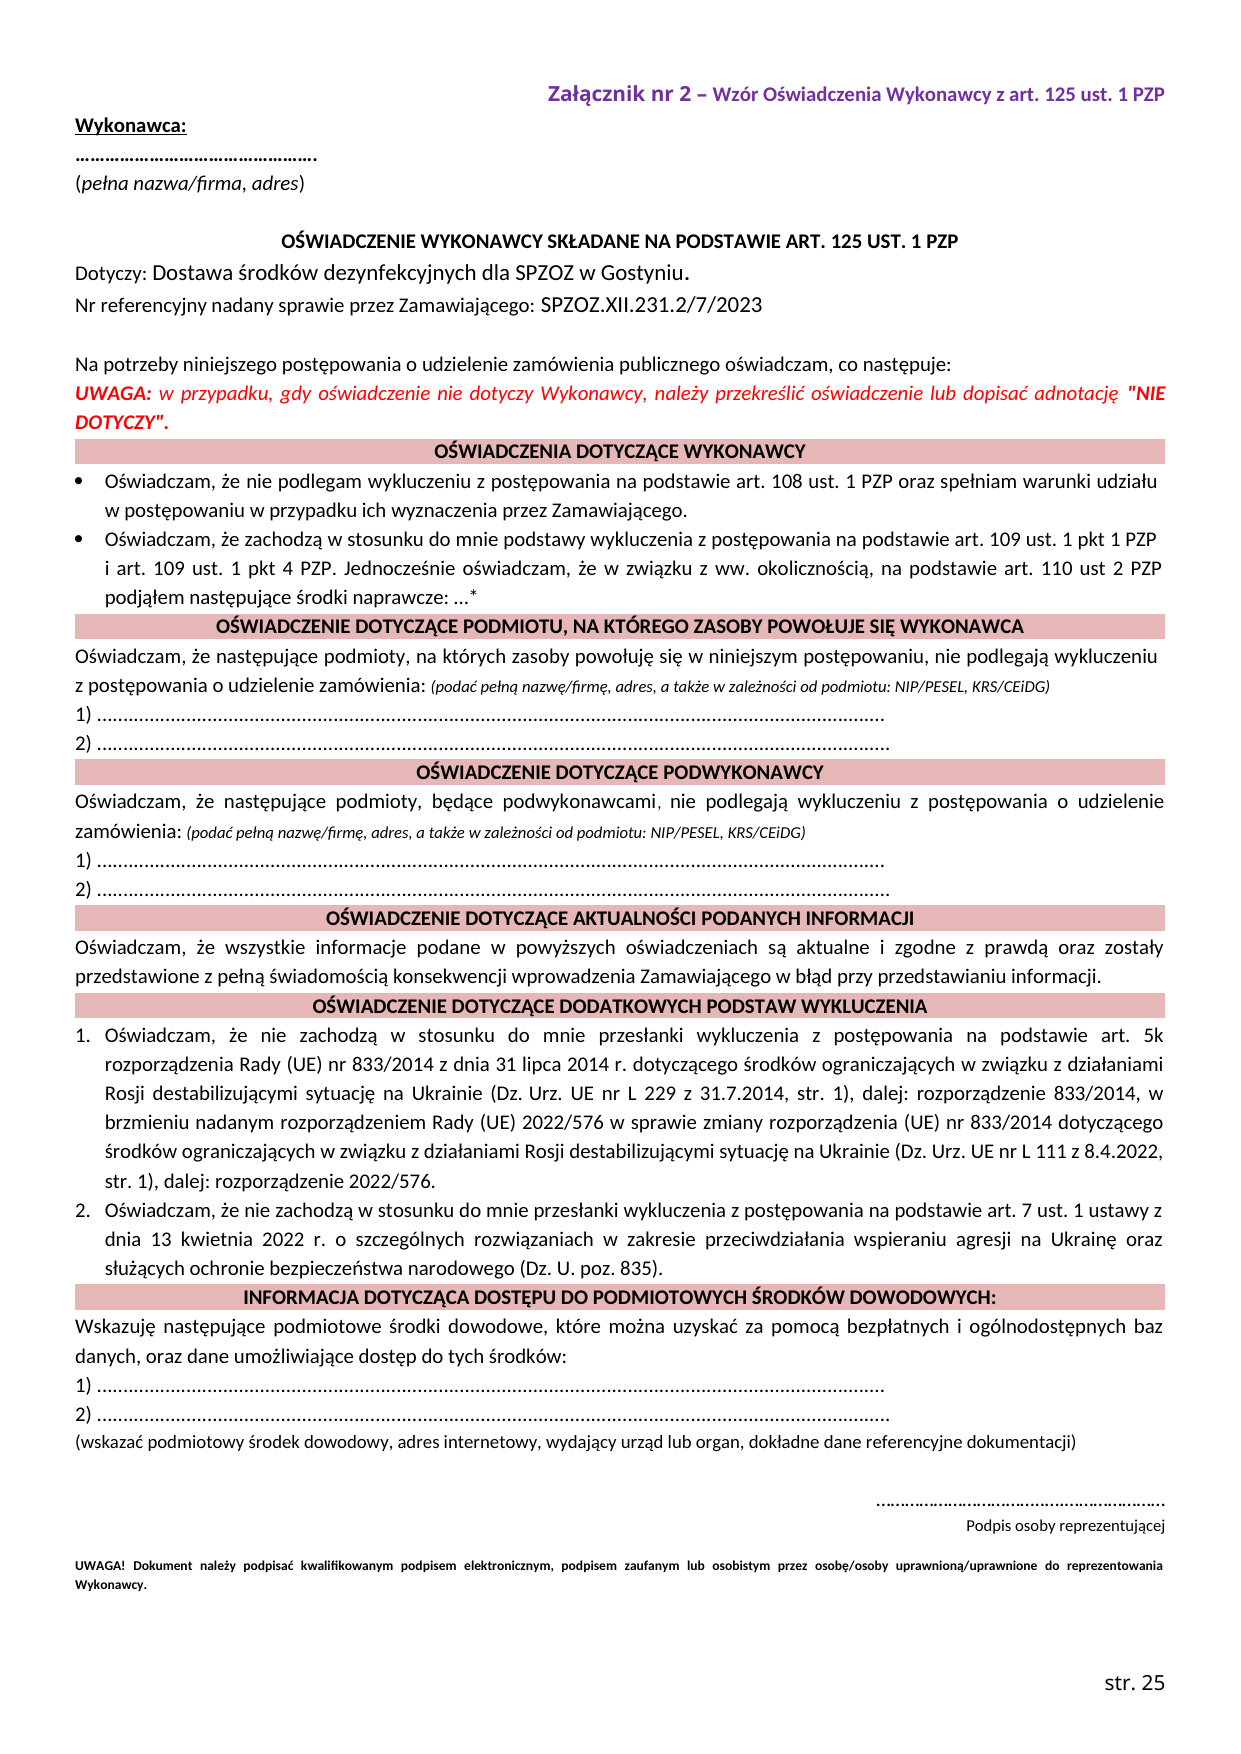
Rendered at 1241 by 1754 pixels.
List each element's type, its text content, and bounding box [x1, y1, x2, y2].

text 1) ...................................................................................................................................................... [75, 701, 1165, 727]
text 1) ...................................................................................................................................................... [75, 1372, 1165, 1397]
text (pełna nazwa/firma, adres) [75, 170, 1165, 196]
text 2) ....................................................................................................................................................... [75, 730, 1165, 756]
text OŚWIADCZENIE DOTYCZĄCE PODWYKONAWCY [75, 759, 1165, 785]
text (wskazać podmiotowy środek dowodowy, adres internetowy, wydający urząd lub organ, dokładne dane referencyjne dokumentacji) [75, 1430, 1165, 1453]
list Oświadczam, że zachodzą w stosunku do mnie podstawy wykluczenia z postępowania na podstawie art. 109 ust. 1 pkt 1 PZP i art. 109 ust. 1 pkt 4 PZP. Jednocześnie oświadczam, że w związku z ww. okolicznością, na podstawie art. 110 ust 2 PZP podjąłem następujące środki naprawcze: …* [75, 526, 1165, 610]
text Oświadczam, że wszystkie informacje podane w powyższych oświadczeniach są aktualne i zgodne z prawdą oraz zostały przedstawione z pełną świadomością konsekwencji wprowadzenia Zamawiającego w błąd przy przedstawianiu informacji. [75, 934, 1165, 989]
text OŚWIADCZENIE WYKONAWCY SKŁADANE NA PODSTAWIE ART. 125 UST. 1 PZP [75, 228, 1165, 254]
text …………………………………………. [75, 141, 1165, 166]
list Oświadczam, że nie podlegam wykluczeniu z postępowania na podstawie art. 108 ust. 1 PZP oraz spełniam warunki udziału w postępowaniu w przypadku ich wyznaczenia przez Zamawiającego. [75, 468, 1165, 522]
text 2) ....................................................................................................................................................... [75, 876, 1165, 902]
text Wskazuję następujące podmiotowe środki dowodowe, które można uzyskać za pomocą bezpłatnych i ogólnodostępnych baz danych, oraz dane umożliwiające dostęp do tych środków: [75, 1314, 1165, 1368]
list Oświadczam, że nie zachodzą w stosunku do mnie przesłanki wykluczenia z postępowania na podstawie art. 7 ust. 1 ustawy z dnia 13 kwietnia 2022 r. o szczególnych rozwiązaniach w zakresie przeciwdziałania wspieraniu agresji na Ukrainę oraz służących ochronie bezpieczeństwa narodowego (Dz. U. poz. 835). [75, 1197, 1165, 1281]
text Wykonawca: [75, 112, 1165, 137]
text Na potrzeby niniejszego postępowania o udzielenie zamówienia publicznego oświadczam, co następuje: [75, 351, 1165, 377]
text INFORMACJA DOTYCZĄCA DOSTĘPU DO PODMIOTOWYCH ŚRODKÓW DOWODOWYCH: [75, 1284, 1165, 1310]
text Dotyczy: . [75, 258, 1165, 286]
text Oświadczam, że następujące podmioty, na których zasoby powołuję się w niniejszym postępowaniu, nie podlegają wykluczeniu z postępowania o udzielenie zamówienia: (podać pełną nazwę/firmę, adres, a także w zależności od podmiotu: NIP/PESEL, KRS/CEiDG) [75, 643, 1165, 697]
text OŚWIADCZENIE DOTYCZĄCE PODMIOTU, NA KTÓREGO ZASOBY POWOŁUJE SIĘ WYKONAWCA [75, 614, 1165, 639]
text OŚWIADCZENIA DOTYCZĄCE WYKONAWCY [75, 439, 1165, 464]
text UWAGA! Dokument należy podpisać kwalifikowanym podpisem elektronicznym, podpisem zaufanym lub osobistym przez osobę/osoby uprawnioną/uprawnione do reprezentowania Wykonawcy. [75, 1557, 1165, 1593]
list Oświadczam, że nie zachodzą w stosunku do mnie przesłanki wykluczenia z postępowania na podstawie art. 5k rozporządzenia Rady (UE) nr 833/2014 z dnia 31 lipca 2014 r. dotyczącego środków ograniczających w związku z działaniami Rosji destabilizującymi sytuację na Ukrainie (Dz. Urz. UE nr L 229 z 31.7.2014, str. 1), dalej: rozporządzenie 833/2014, w brzmieniu nadanym rozporządzeniem Rady (UE) 2022/576 w sprawie zmiany rozporządzenia (UE) nr 833/2014 dotyczącego środków ograniczających w związku z działaniami Rosji destabilizującymi sytuację na Ukrainie (Dz. Urz. UE nr L 111 z 8.4.2022, str. 1), dalej: rozporządzenie 2022/576. [75, 1022, 1165, 1193]
text Podpis osoby reprezentującej [75, 1515, 1165, 1535]
text ……………………………..….………………… [75, 1486, 1165, 1511]
text OŚWIADCZENIE DOTYCZĄCE DODATKOWYCH PODSTAW WYKLUCZENIA [75, 993, 1165, 1018]
text UWAGA: w przypadku, gdy oświadczenie nie dotyczy Wykonawcy, należy przekreślić oświadczenie lub dopisać adnotację "NIE DOTYCZY". [75, 380, 1165, 435]
text Nr referencyjny nadany sprawie przez Zamawiającego: [75, 290, 1165, 318]
text 1) ...................................................................................................................................................... [75, 847, 1165, 872]
text Oświadczam, że następujące podmioty, będące podwykonawcami, nie podlegają wykluczeniu z postępowania o udzielenie zamówienia: (podać pełną nazwę/firmę, adres, a także w zależności od podmiotu: NIP/PESEL, KRS/CEiDG) [75, 789, 1165, 843]
text 2) ....................................................................................................................................................... [75, 1401, 1165, 1427]
text OŚWIADCZENIE DOTYCZĄCE AKTUALNOŚCI PODANYCH INFORMACJI [75, 905, 1165, 931]
subtitle Załącznik nr 2 – Wzór Oświadczenia Wykonawcy z art. 125 ust. 1 PZP [75, 79, 1165, 108]
